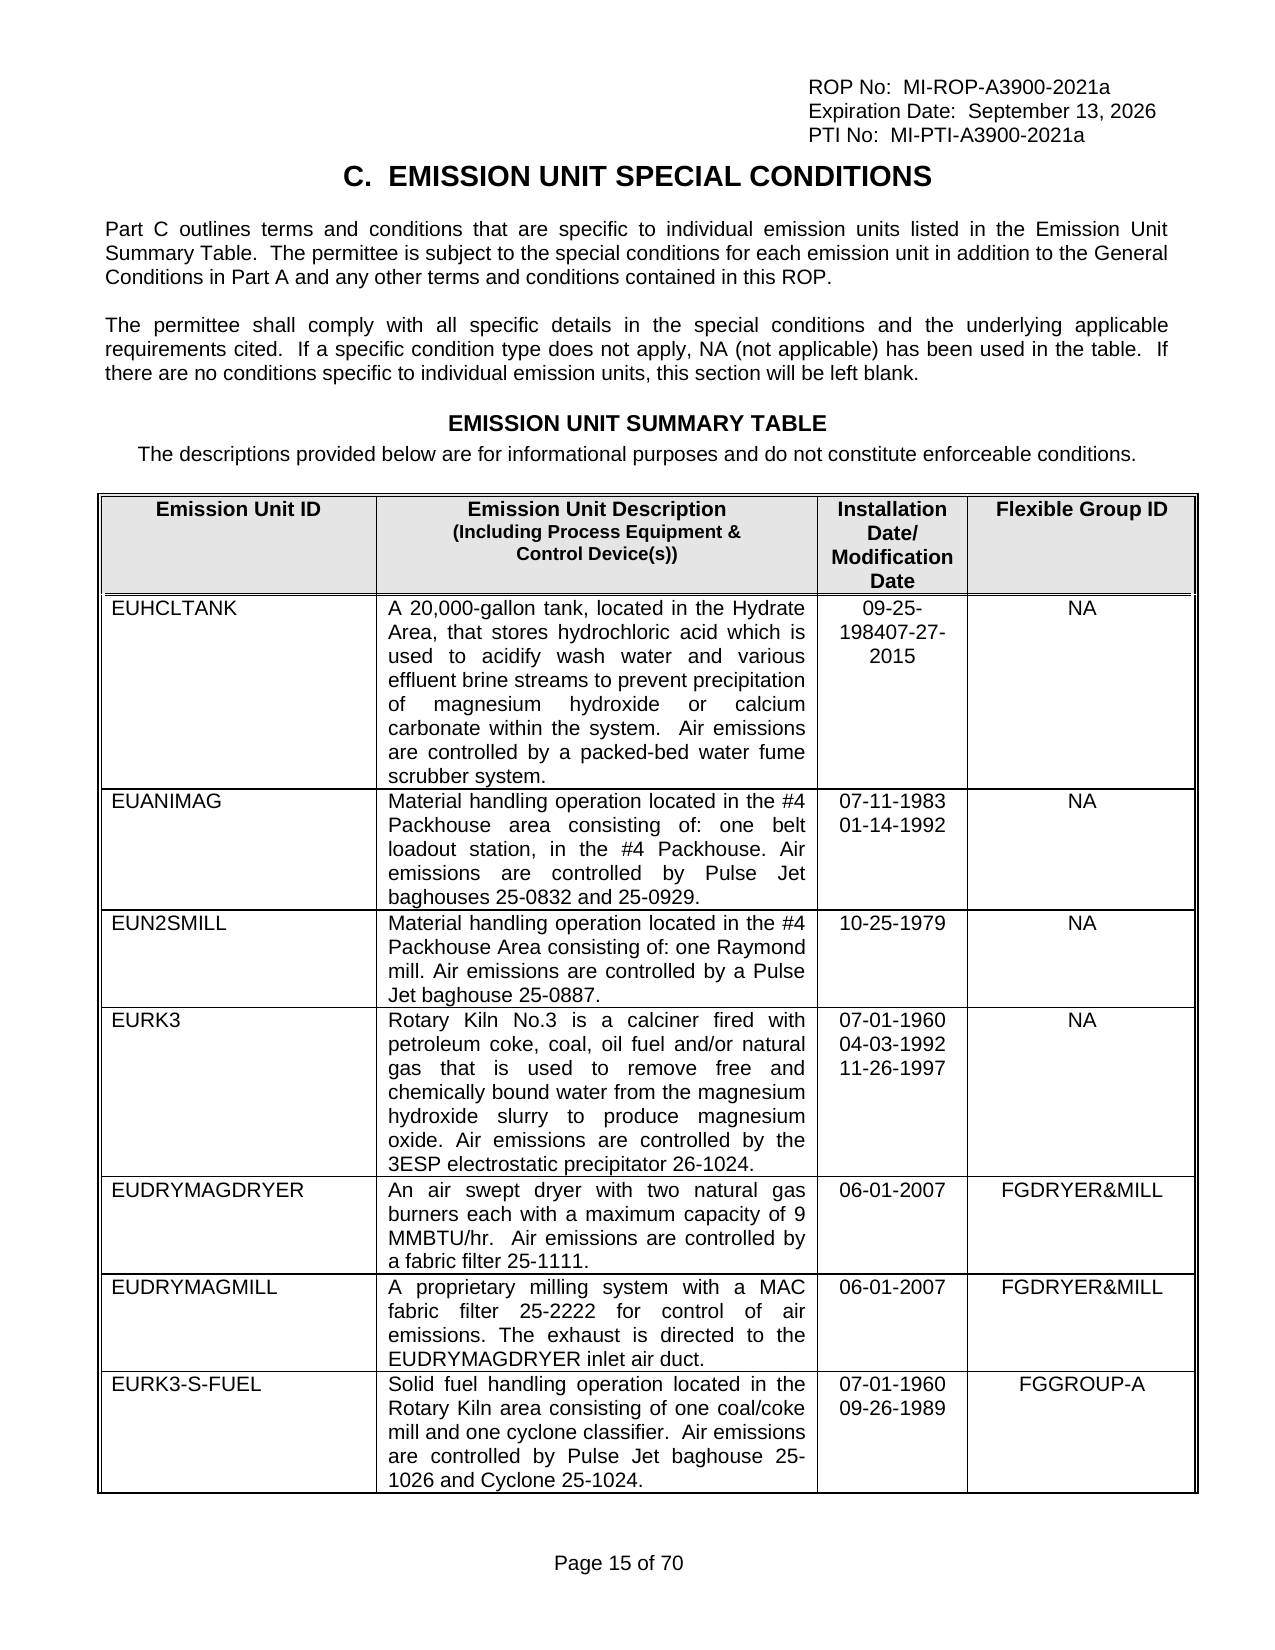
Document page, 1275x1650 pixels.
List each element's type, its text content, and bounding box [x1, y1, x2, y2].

table_cell Solid fuel handling operation located in the Rotary Kiln area consisting of one coal/coke mill and one cyclone classifier. Air emissions are controlled by Pulse Jet baghouse 25-1026 and Cyclone 25-1024. [377, 1372, 817, 1492]
table_cell 07-01-1960 09-26-1989 [818, 1372, 967, 1492]
table_cell NA [968, 911, 1194, 1007]
table_cell NA [968, 593, 1197, 788]
table_cell EUANIMAG [102, 790, 376, 909]
table_cell NA [968, 790, 1194, 909]
table_cell EUDRYMAGMILL [102, 1275, 376, 1371]
table_cell 09-25-198407-27-2015 [818, 596, 967, 788]
table_header Flexible Group ID [968, 497, 1194, 593]
subtitle EMISSION UNIT SUMMARY TABLE [105, 409, 1170, 436]
table_cell FGDRYER&MILL [968, 1177, 1194, 1273]
table_header Installation Date/ Modification Date [818, 497, 967, 593]
table_cell 07-11-1983 01-14-1992 [818, 790, 967, 909]
table_cell FGDRYER&MILL [968, 1275, 1194, 1371]
table_cell Rotary Kiln No.3 is a calciner fired with petroleum coke, coal, oil fuel and/or natural gas that is used to remove free and chemically bound water from the magnesium hydroxide slurry to produce magnesium oxide. Air emissions are controlled by the 3ESP electrostatic precipitator 26-1024. [377, 1008, 817, 1176]
table_cell 07-01-1960 04-03-1992 11-26-1997 [818, 1008, 967, 1176]
table_cell 06-01-2007 [818, 1275, 967, 1371]
table_cell 10-25-1979 [818, 911, 967, 1007]
table_cell FGGROUP-A [968, 1372, 1194, 1492]
table_cell NA [968, 1008, 1194, 1176]
table_cell EUN2SMILL [102, 911, 376, 1007]
table_cell EUHCLTANK [100, 593, 376, 788]
text Part C outlines terms and conditions that are specific to individual emission units listed in the Emission Unit Summary Table. The permittee is subject to the special conditions for each emission unit in addition to the General Conditions in Part A and any other terms and conditions contained in this ROP. [105, 217, 1170, 289]
table_cell Material handling operation located in the #4 Packhouse area consisting of: one belt loadout station, in the #4 Packhouse. Air emissions are controlled by Pulse Jet baghouses 25-0832 and 25-0929. [377, 790, 817, 909]
text The descriptions provided below are for informational purposes and do not constitute enforceable conditions. [105, 442, 1170, 466]
table_cell A proprietary milling system with a MAC fabric filter 25-2222 for control of air emissions. The exhaust is directed to the EUDRYMAGDRYER inlet air duct. [377, 1275, 817, 1371]
table_header Emission Unit Description (Including Process Equipment & Control Device(s)) [377, 497, 817, 593]
table_header Emission Unit ID [102, 497, 376, 593]
table_cell 06-01-2007 [818, 1177, 967, 1273]
table_cell Material handling operation located in the #4 Packhouse Area consisting of: one Raymond mill. Air emissions are controlled by a Pulse Jet baghouse 25-0887. [377, 911, 817, 1007]
table_cell EURK3-S-FUEL [102, 1372, 376, 1492]
table_cell EURK3 [102, 1008, 376, 1176]
subtitle C. EMISSION UNIT SPECIAL CONDITIONS [105, 159, 1170, 193]
text The permittee shall comply with all specific details in the special conditions and the underlying applicable requirements cited. If a specific condition type does not apply, NA (not applicable) has been used in the table. If there are no conditions specific to individual emission units, this section will be left blank. [105, 313, 1170, 384]
table_cell EUDRYMAGDRYER [102, 1177, 376, 1273]
table_cell An air swept dryer with two natural gas burners each with a maximum capacity of 9 MMBTU/hr. Air emissions are controlled by a fabric filter 25-1111. [377, 1177, 817, 1273]
table_cell A 20,000-gallon tank, located in the Hydrate Area, that stores hydrochloric acid which is used to acidify wash water and various effluent brine streams to prevent precipitation of magnesium hydroxide or calcium carbonate within the system. Air emissions are controlled by a packed-bed water fume scrubber system. [377, 596, 817, 788]
